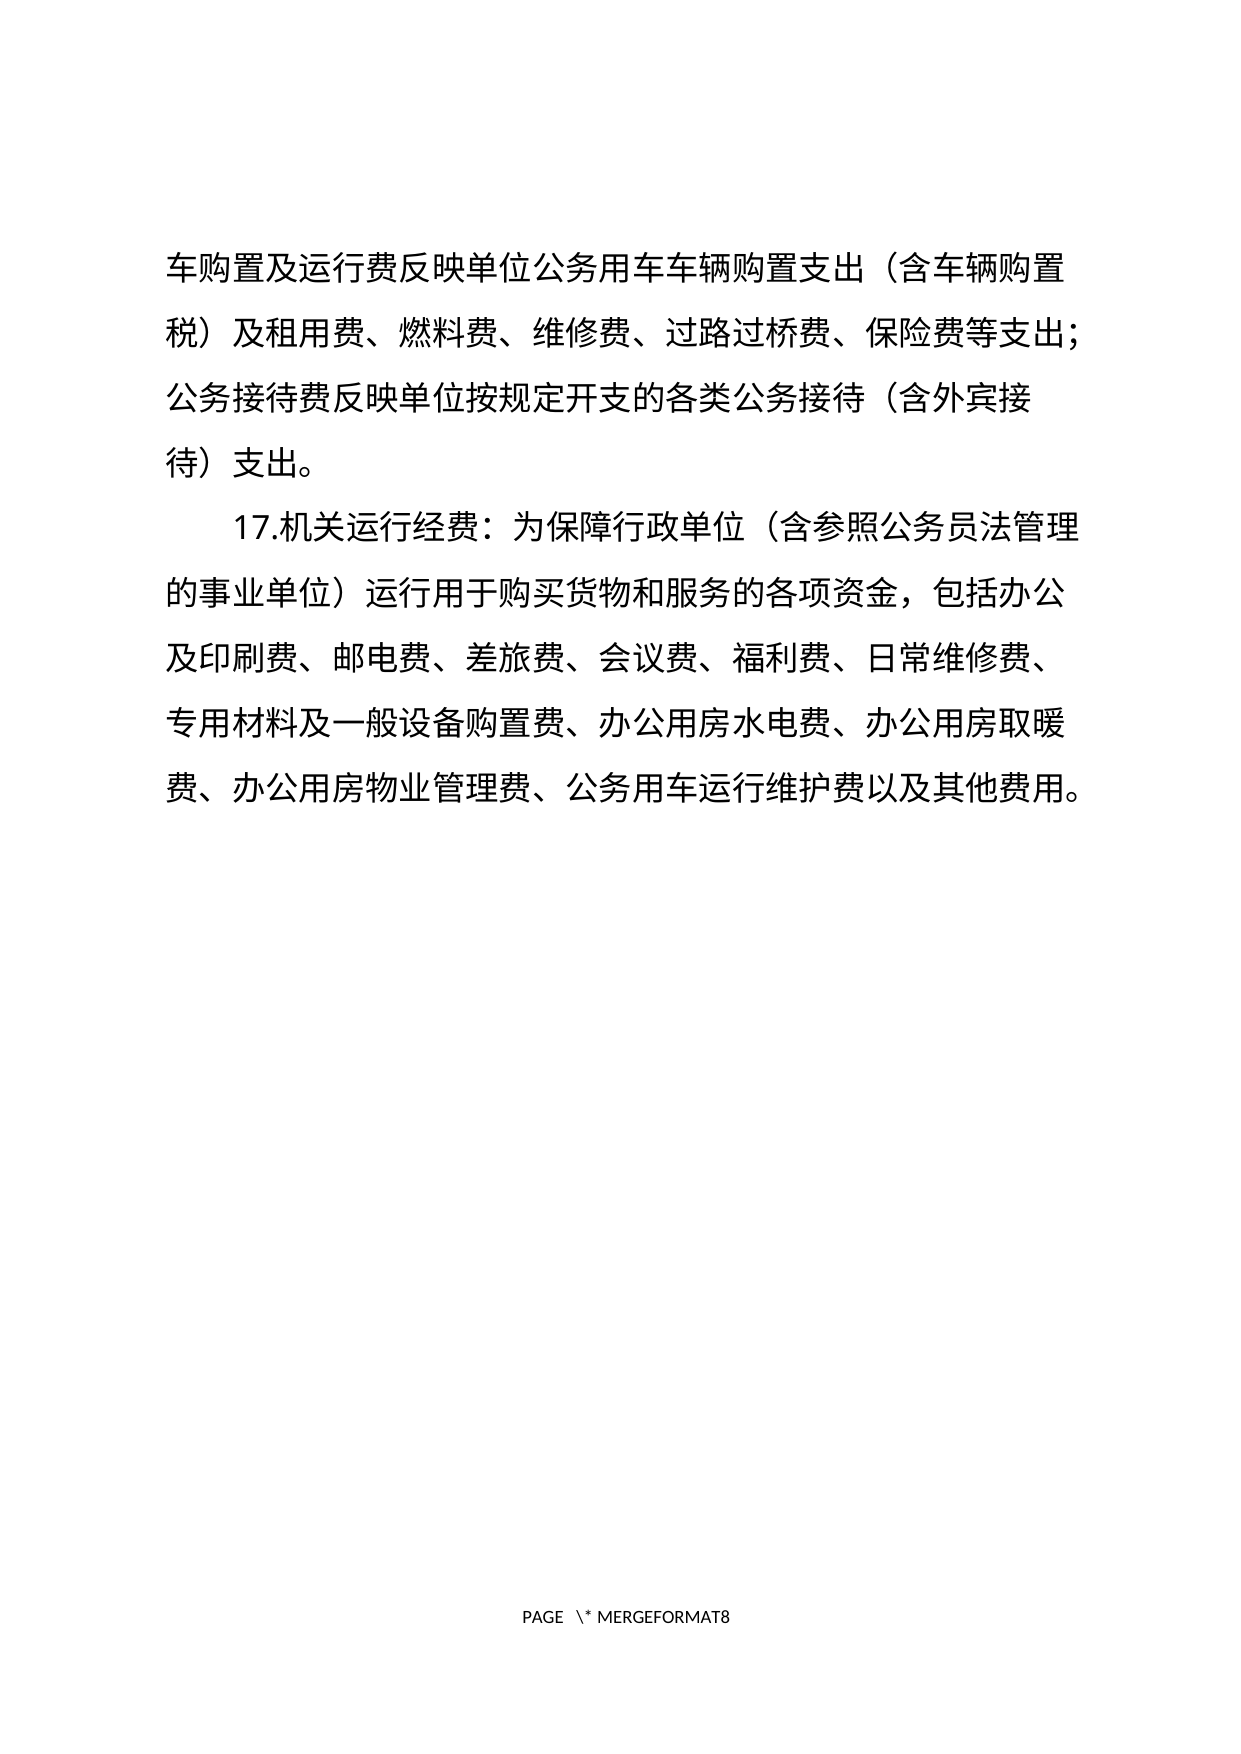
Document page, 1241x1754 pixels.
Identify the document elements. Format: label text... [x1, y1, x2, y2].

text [165, 233, 1087, 493]
text 17.机关运行经费：为保障行政单位（含参照公务员法管理的事业单位）运行用于购买货物和服务的各项资金，包括办公及印刷费、邮电费、差旅费、会议费、福利费、日常维修费、专用材料及一般设备购置费、办公用房水电费、办公用房取暖费、办公用房物业管理费、公务用车运行维护费以及其他费用。 [165, 493, 1087, 818]
